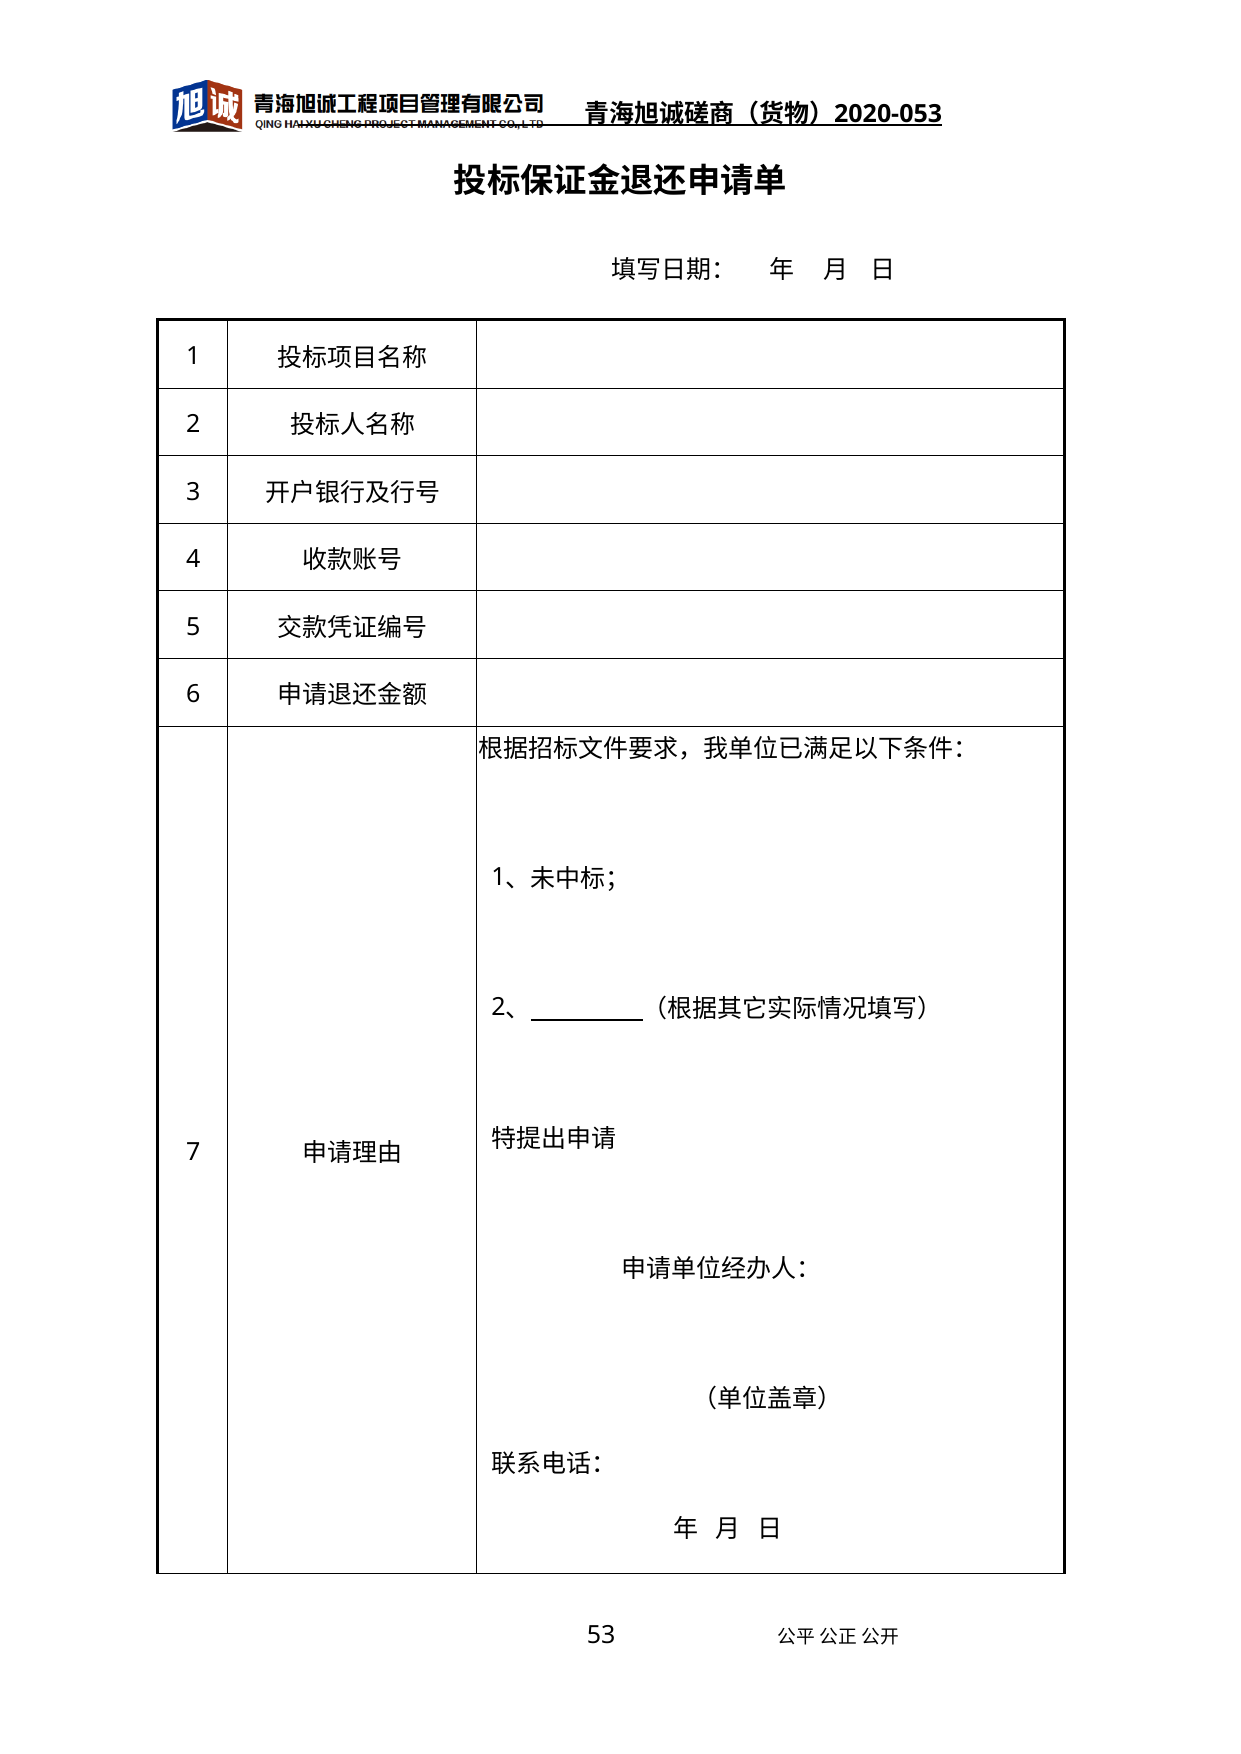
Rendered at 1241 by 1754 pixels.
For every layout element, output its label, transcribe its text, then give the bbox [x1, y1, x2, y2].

table_cell [477, 524, 1063, 590]
table_cell [477, 591, 1063, 658]
table_cell [477, 389, 1063, 455]
table_cell 根据招标文件要求，我单位已满足以下条件： 1、未中标； 2、 （根据其它实际情况填写） 特提出申请 申请单位经办人： （单位盖章） 联系电话： 年 月 日 [477, 727, 1063, 1573]
table_cell 5 [159, 591, 227, 658]
table_cell 6 [159, 659, 227, 726]
table_header 1 [159, 321, 227, 388]
table_header 投标项目名称 [228, 321, 476, 388]
text 投标保证金退还申请单 [159, 146, 1081, 211]
table_cell 2 [159, 389, 227, 455]
table_cell 4 [159, 524, 227, 590]
table_cell 3 [159, 456, 227, 523]
table_cell 交款凭证编号 [228, 591, 476, 658]
table_cell [477, 456, 1063, 523]
table_header [477, 321, 1063, 388]
table_cell 开户银行及行号 [228, 456, 476, 523]
picture [167, 80, 548, 134]
table_cell 申请退还金额 [228, 659, 476, 726]
text 填写日期： 年 月 日 [159, 235, 1081, 300]
table_cell 投标人名称 [228, 389, 476, 455]
table_cell 申请理由 [228, 727, 476, 1573]
table_cell 7 [159, 727, 227, 1573]
table_cell [477, 659, 1063, 726]
table_cell 收款账号 [228, 524, 476, 590]
